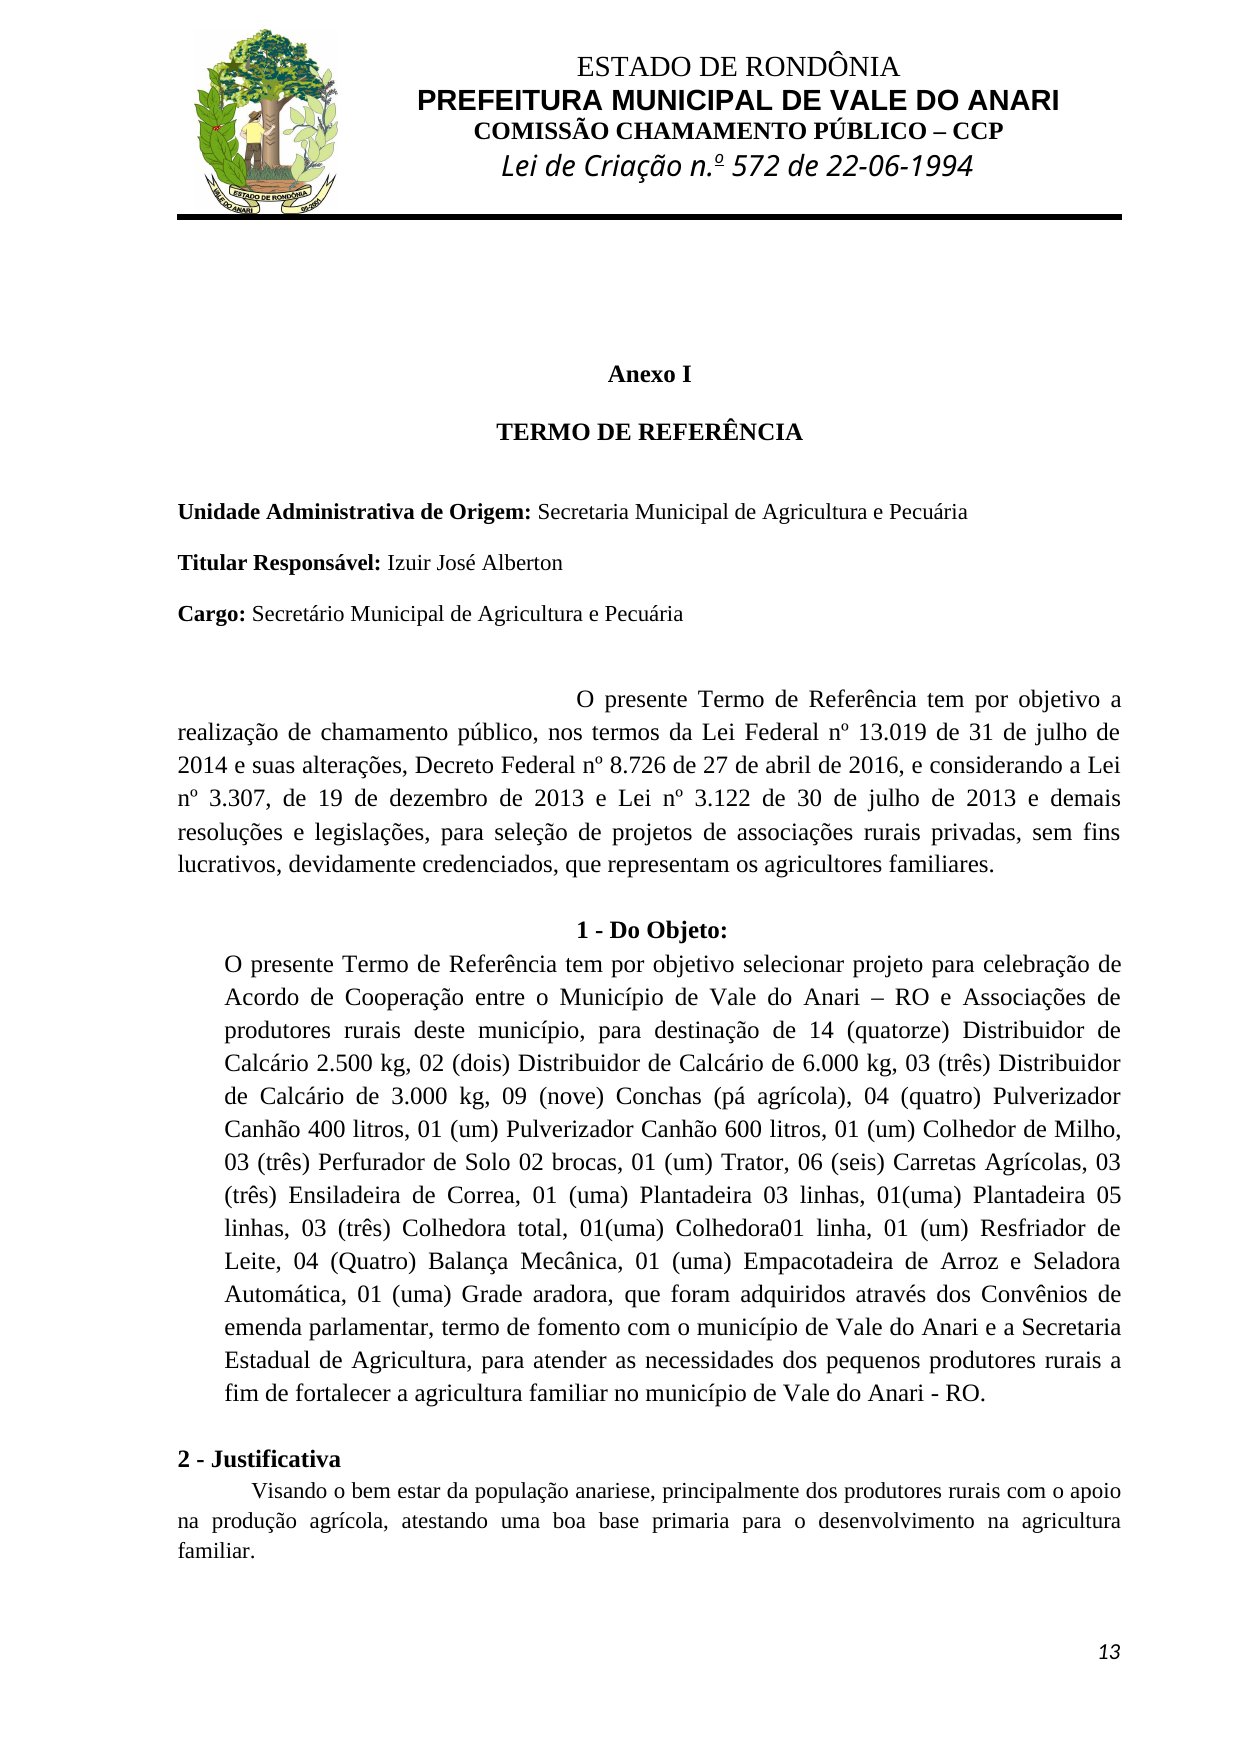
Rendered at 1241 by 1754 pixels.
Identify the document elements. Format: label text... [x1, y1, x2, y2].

text Cargo: Secretário Municipal de Agricultura e Pecuária [177, 600, 1122, 627]
text 1 - Do Objeto: [177, 916, 1122, 944]
picture [194, 29, 338, 214]
text Anexo I [177, 359, 1122, 388]
text Titular Responsável: Izuir José Alberton [177, 549, 1122, 576]
text TERMO DE REFERÊNCIA [177, 417, 1122, 445]
text Unidade Administrativa de Origem: Secretaria Municipal de Agricultura e Pecuária [177, 498, 1122, 525]
text O presente Termo de Referência tem por objetivo a realização de chamamento público, nos termos da Lei Federal nº 13.019 de 31 de julho de 2014 e suas alterações, Decreto Federal nº 8.726 de 27 de abril de 2016, e considerando a Lei nº 3.307, de 19 de dezembro de 2013 e Lei nº 3.122 de 30 de julho de 2013 e demais resoluções e legislações, para seleção de projetos de associações rurais privadas, sem fins lucrativos, devidamente credenciados, que representam os agricultores familiares. [177, 684, 1122, 878]
text O presente Termo de Referência tem por objetivo selecionar projeto para celebração de Acordo de Cooperação entre o Município de Vale do Anari – RO e Associações de produtores rurais deste município, para destinação de 14 (quatorze) Distribuidor de Calcário 2.500 kg, 02 (dois) Distribuidor de Calcário de 6.000 kg, 03 (três) Distribuidor de Calcário de 3.000 kg, 09 (nove) Conchas (pá agrícola), 04 (quatro) Pulverizador Canhão 400 litros, 01 (um) Pulverizador Canhão 600 litros, 01 (um) Colhedor de Milho, 03 (três) Perfurador de Solo 02 brocas, 01 (um) Trator, 06 (seis) Carretas Agrícolas, 03 (três) Ensiladeira de Correa, 01 (uma) Plantadeira 03 linhas, 01(uma) Plantadeira 05 linhas, 03 (três) Colhedora total, 01(uma) Colhedora01 linha, 01 (um) Resfriador de Leite, 04 (Quatro) Balança Mecânica, 01 (uma) Empacotadeira de Arroz e Seladora Automática, 01 (uma) Grade aradora, que foram adquiridos através dos Convênios de emenda parlamentar, termo de fomento com o município de Vale do Anari e a Secretaria Estadual de Agricultura, para atender as necessidades dos pequenos produtores rurais a fim de fortalecer a agricultura familiar no município de Vale do Anari - RO. [224, 949, 1122, 1407]
text 2 - Justificativa [177, 1444, 1122, 1473]
text Visando o bem estar da população anariese, principalmente dos produtores rurais com o apoio na produção agrícola, atestando uma boa base primaria para o desenvolvimento na agricultura familiar. [177, 1477, 1122, 1564]
